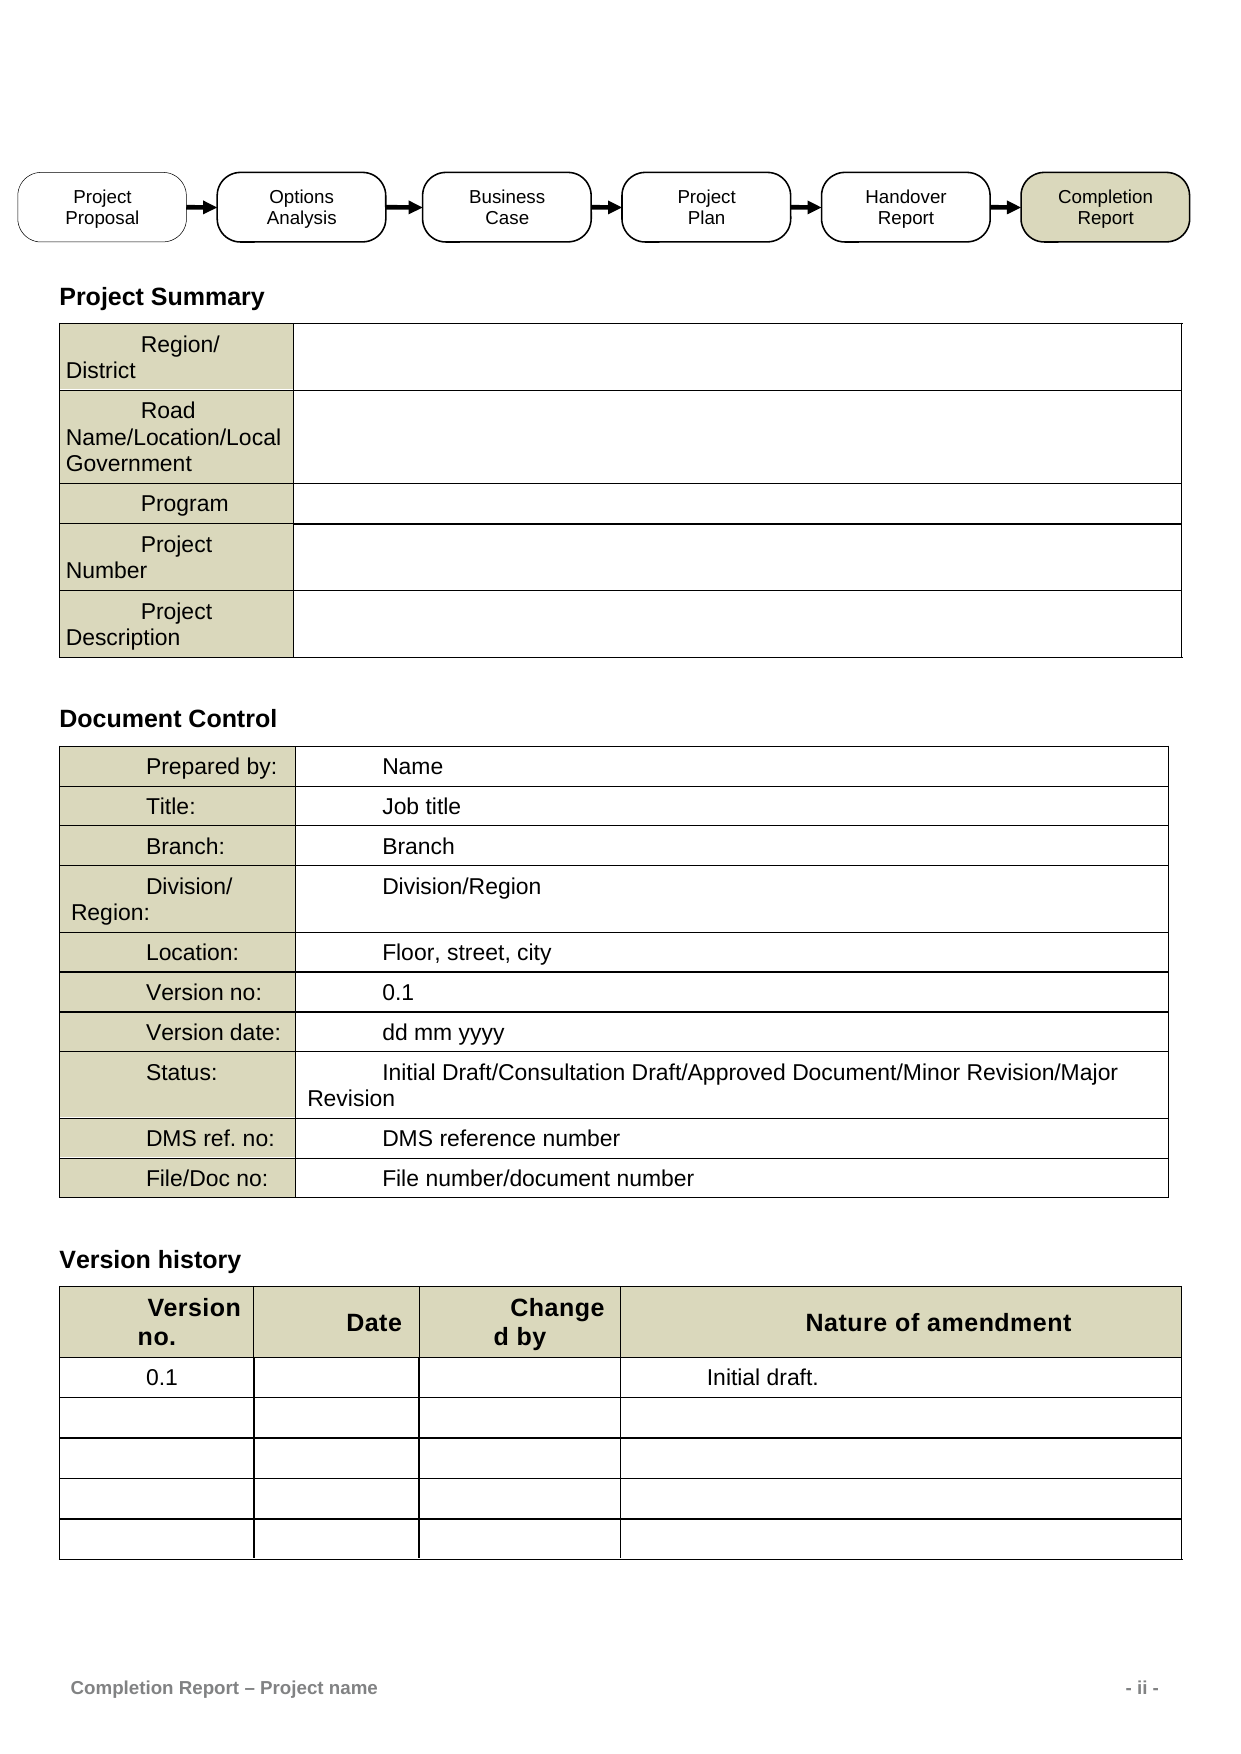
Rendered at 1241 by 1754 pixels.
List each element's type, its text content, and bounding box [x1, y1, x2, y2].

table_header Changed by [420, 1287, 620, 1357]
subtitle Version history [59, 1242, 1181, 1273]
table_cell [621, 1479, 1181, 1518]
table_cell Floor, street, city [296, 933, 1168, 971]
table_cell Status: [60, 1052, 295, 1117]
table_cell [420, 1398, 620, 1437]
table_cell [621, 1520, 1181, 1558]
table_cell [420, 1479, 620, 1518]
table_cell 0.1 [60, 1358, 253, 1397]
table_cell [621, 1398, 1181, 1437]
table_cell Version no: [60, 973, 295, 1011]
table_header Prepared by: [60, 747, 295, 786]
table_cell dd mm yyyy [296, 1013, 1168, 1051]
table_header Version no. [60, 1287, 253, 1357]
table_cell [60, 1520, 253, 1558]
table_cell Job title [296, 787, 1168, 825]
table_cell Initial Draft/Consultation Draft/Approved Document/Minor Revision/Major Revision [296, 1052, 1168, 1117]
table_cell [420, 1520, 620, 1558]
table_cell [294, 525, 1181, 590]
table_cell Branch [296, 826, 1168, 865]
table_cell Program [60, 484, 293, 523]
table_cell [294, 591, 1181, 657]
table_cell Project Number [60, 524, 293, 590]
subtitle Document Control [59, 702, 1181, 733]
table_cell Title: [60, 787, 295, 825]
table_header Name [296, 747, 1168, 786]
table_cell [255, 1398, 418, 1437]
subtitle Project Summary [59, 279, 1181, 310]
table_cell Version date: [60, 1013, 295, 1051]
table_cell DMS ref. no: [60, 1119, 295, 1157]
table_cell Division/Region: [60, 866, 295, 932]
table_cell File number/document number [296, 1159, 1168, 1197]
table_header Region/District [60, 324, 293, 389]
table_cell [60, 1439, 253, 1478]
table_cell [420, 1358, 620, 1397]
table_cell Branch: [60, 826, 295, 865]
table_cell [60, 1479, 253, 1518]
table_cell DMS reference number [296, 1119, 1168, 1157]
table_cell Initial draft. [621, 1358, 1181, 1397]
table_cell [255, 1479, 418, 1518]
table_cell [420, 1439, 620, 1478]
table_cell File/Doc no: [60, 1159, 295, 1197]
table_cell Road Name/Location/Local Government [60, 391, 293, 483]
table_header [294, 324, 1181, 389]
table_cell 0.1 [296, 973, 1168, 1011]
table_header Nature of amendment [621, 1287, 1181, 1357]
table_cell [60, 1398, 253, 1437]
table_cell [294, 484, 1181, 523]
table_cell [255, 1520, 418, 1558]
table_header Date [254, 1287, 419, 1357]
table_cell Division/Region [296, 866, 1168, 932]
table_cell Project Description [60, 591, 293, 657]
table_cell [255, 1358, 418, 1397]
table_cell [621, 1439, 1181, 1478]
table_cell [294, 391, 1181, 483]
table_cell [255, 1439, 418, 1478]
table_cell Location: [60, 933, 295, 971]
